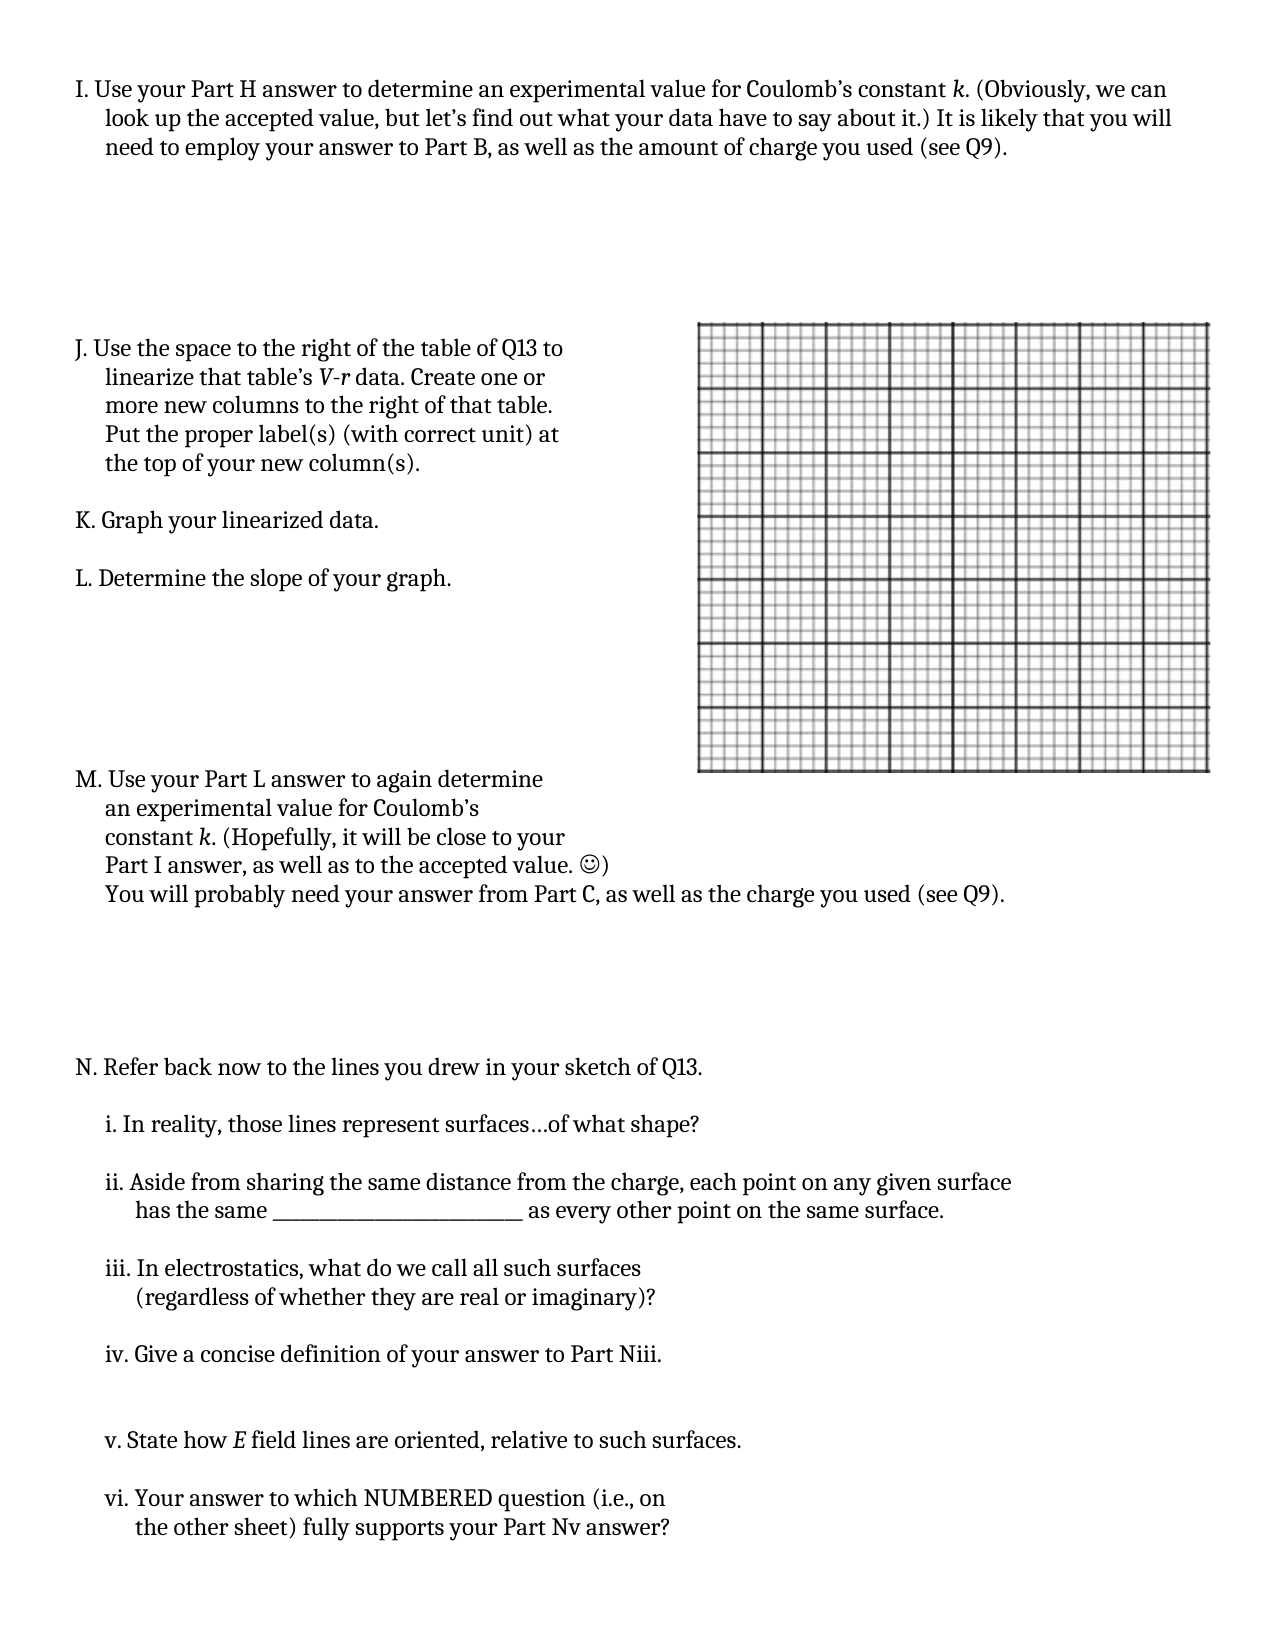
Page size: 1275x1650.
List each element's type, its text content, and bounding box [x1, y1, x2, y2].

text (regardless of whether they are real or imaginary)? [105, 1282, 1200, 1311]
text K. Graph your linearized data. [75, 506, 570, 535]
picture [697, 322, 1211, 773]
text constant k. (Hopefully, it will be close to your [105, 822, 1200, 851]
text You will probably need your answer from Part C, as well as the charge you used (see Q9). [105, 880, 1200, 909]
text Part I answer, as well as to the accepted value. ) [105, 851, 1200, 880]
text has the same ___________________________ as every other point on the same surface. [105, 1196, 1200, 1225]
text M. Use your Part L answer to again determine [75, 765, 1200, 794]
text ii. Aside from sharing the same distance from the charge, each point on any given surface [75, 1167, 1200, 1196]
text iv. Give a concise definition of your answer to Part Niii. [75, 1340, 1200, 1369]
text i. In reality, those lines represent surfaces…of what shape? [75, 1110, 1200, 1139]
text an experimental value for Coulomb’s [105, 794, 1200, 822]
text iii. In electrostatics, what do we call all such surfaces [75, 1254, 1200, 1282]
text vi. Your answer to which NUMBERED question (i.e., on [105, 1484, 1200, 1512]
text v. State how E field lines are oriented, relative to such surfaces. [105, 1426, 1200, 1455]
text L. Determine the slope of your graph. [75, 564, 570, 592]
text N. Refer back now to the lines you drew in your sketch of Q13. [75, 1052, 1200, 1081]
text I. Use your Part H answer to determine an experimental value for Coulomb’s constant k. (Obviously, we can look up the accepted value, but let’s find out what your data have to say about it.) It is likely that you will need to employ your answer to Part B, as well as the amount of charge you used (see Q9). [75, 75, 1200, 161]
text the other sheet) fully supports your Part Nv answer? [105, 1512, 1200, 1541]
text J. Use the space to the right of the table of Q13 to linearize that table’s V-r data. Create one or more new columns to the right of that table. Put the proper label(s) (with correct unit) at the top of your new column(s). [75, 334, 570, 477]
